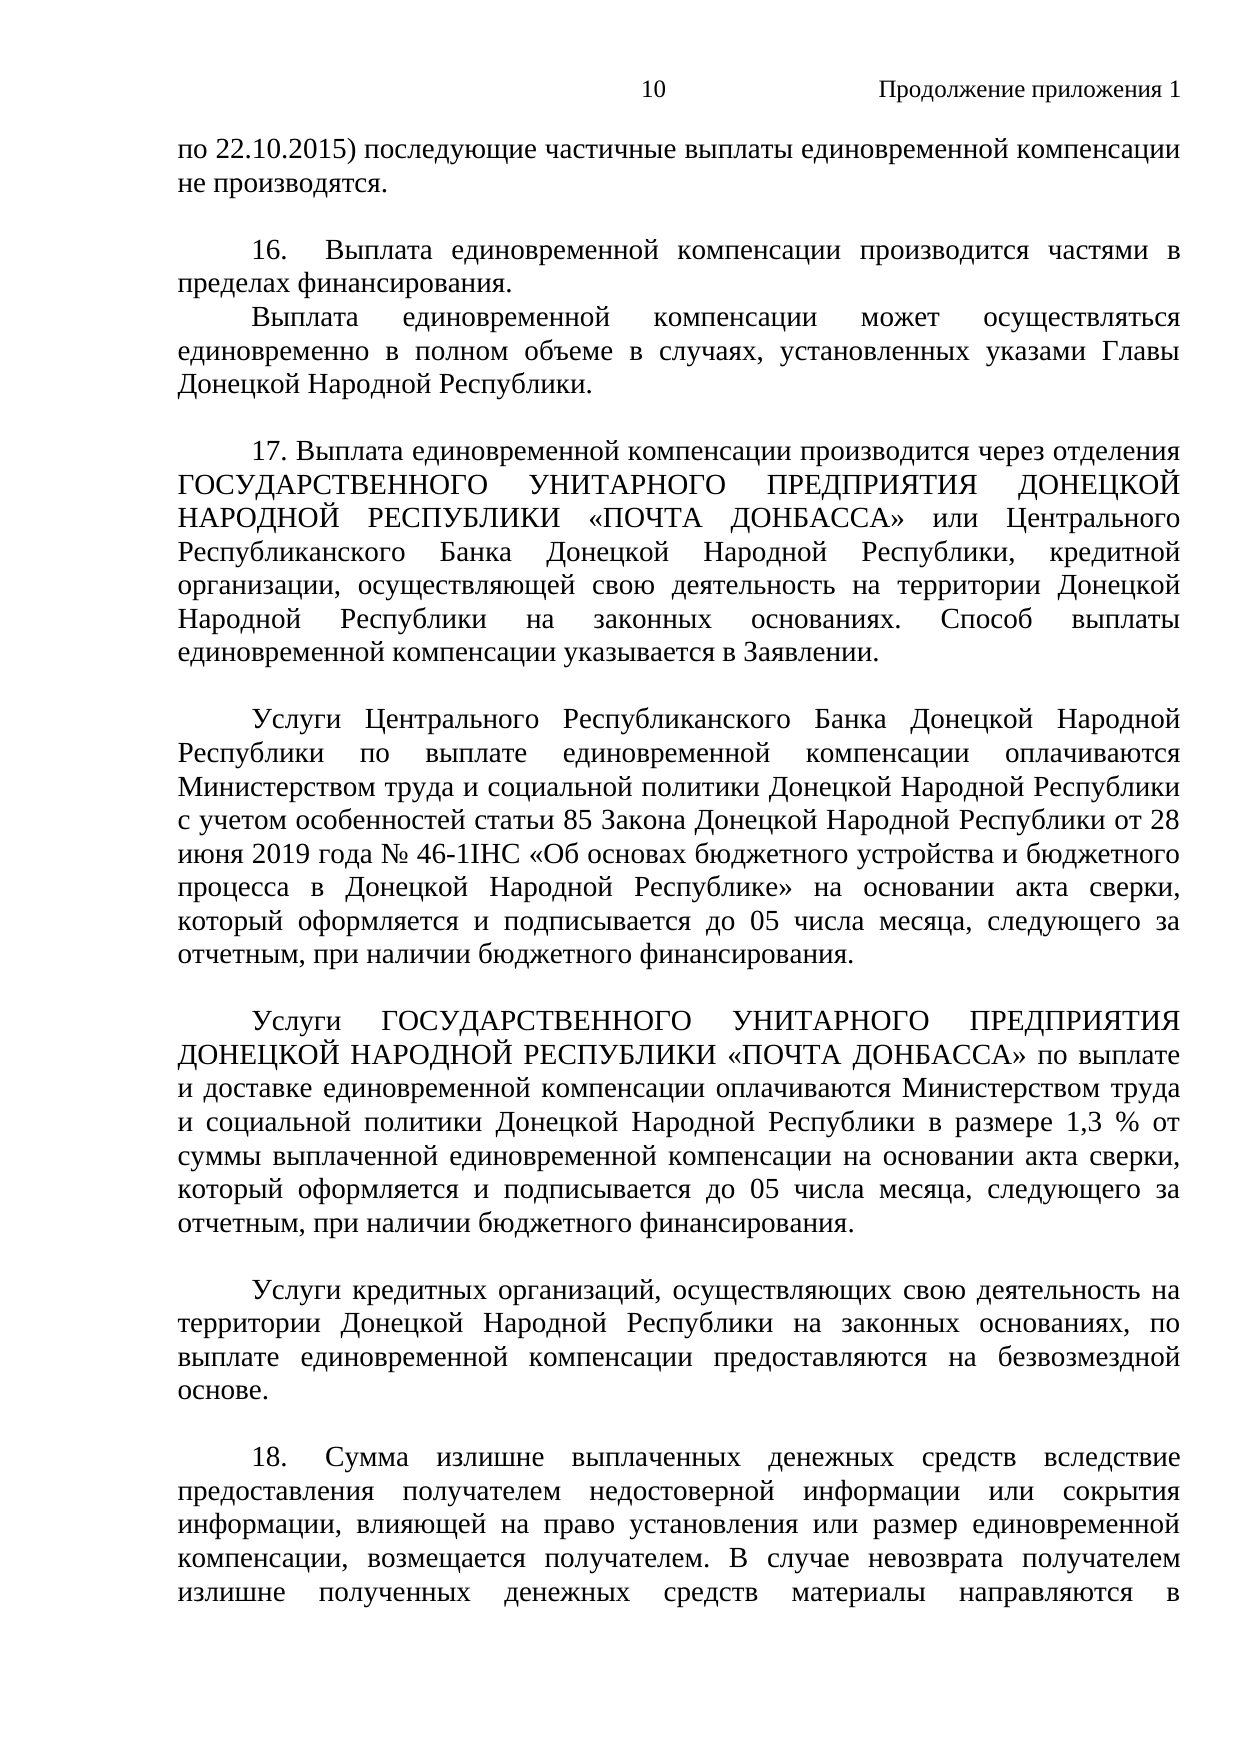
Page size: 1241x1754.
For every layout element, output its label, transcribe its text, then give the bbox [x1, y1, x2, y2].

text Услуги ГОСУДАРСТВЕННОГО УНИТАРНОГО ПРЕДПРИЯТИЯ ДОНЕЦКОЙ НАРОДНОЙ РЕСПУБЛИКИ «ПОЧТА ДОНБАССА» по выплате и доставке единовременной компенсации оплачиваются Министерством труда и социальной политики Донецкой Народной Республики в размере 1,3 % от суммы выплаченной единовременной компенсации на основании акта сверки, который оформляется и подписывается до 05 числа месяца, следующего за отчетным, при наличии бюджетного финансирования. [177, 1003, 1181, 1238]
text Услуги Центрального Республиканского Банка Донецкой Народной Республики по выплате единовременной компенсации оплачиваются Министерством труда и социальной политики Донецкой Народной Республики с учетом особенностей статьи 85 Закона Донецкой Народной Республики от 28 июня 2019 года № 46-1IHC «Об основах бюджетного устройства и бюджетного процесса в Донецкой Народной Республике» на основании акта сверки, который оформляется и подписывается до 05 числа месяца, следующего за отчетным, при наличии бюджетного финансирования. [177, 702, 1181, 970]
text 17. Выплата единовременной компенсации производится через отделения ГОСУДАРСТВЕННОГО УНИТАРНОГО ПРЕДПРИЯТИЯ ДОНЕЦКОЙ НАРОДНОЙ РЕСПУБЛИКИ «ПОЧТА ДОНБАССА» или Центрального Республиканского Банка Донецкой Народной Республики, кредитной организации, осуществляющей свою деятельность на территории Донецкой Народной Республики на законных основаниях. Способ выплаты единовременной компенсации указывается в Заявлении. [177, 433, 1181, 668]
text Выплата единовременной компенсации может осуществляться единовременно в полном объеме в случаях, установленных указами Главы Донецкой Народной Республики. [177, 299, 1181, 400]
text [177, 131, 1181, 198]
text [177, 1439, 1181, 1607]
text 16. Выплата единовременной компенсации производится частями в пределах финансирования. [177, 232, 1181, 299]
text Услуги кредитных организаций, осуществляющих свою деятельность на территории Донецкой Народной Республики на законных основаниях, по выплате единовременной компенсации предоставляются на безвозмездной основе. [177, 1272, 1181, 1406]
